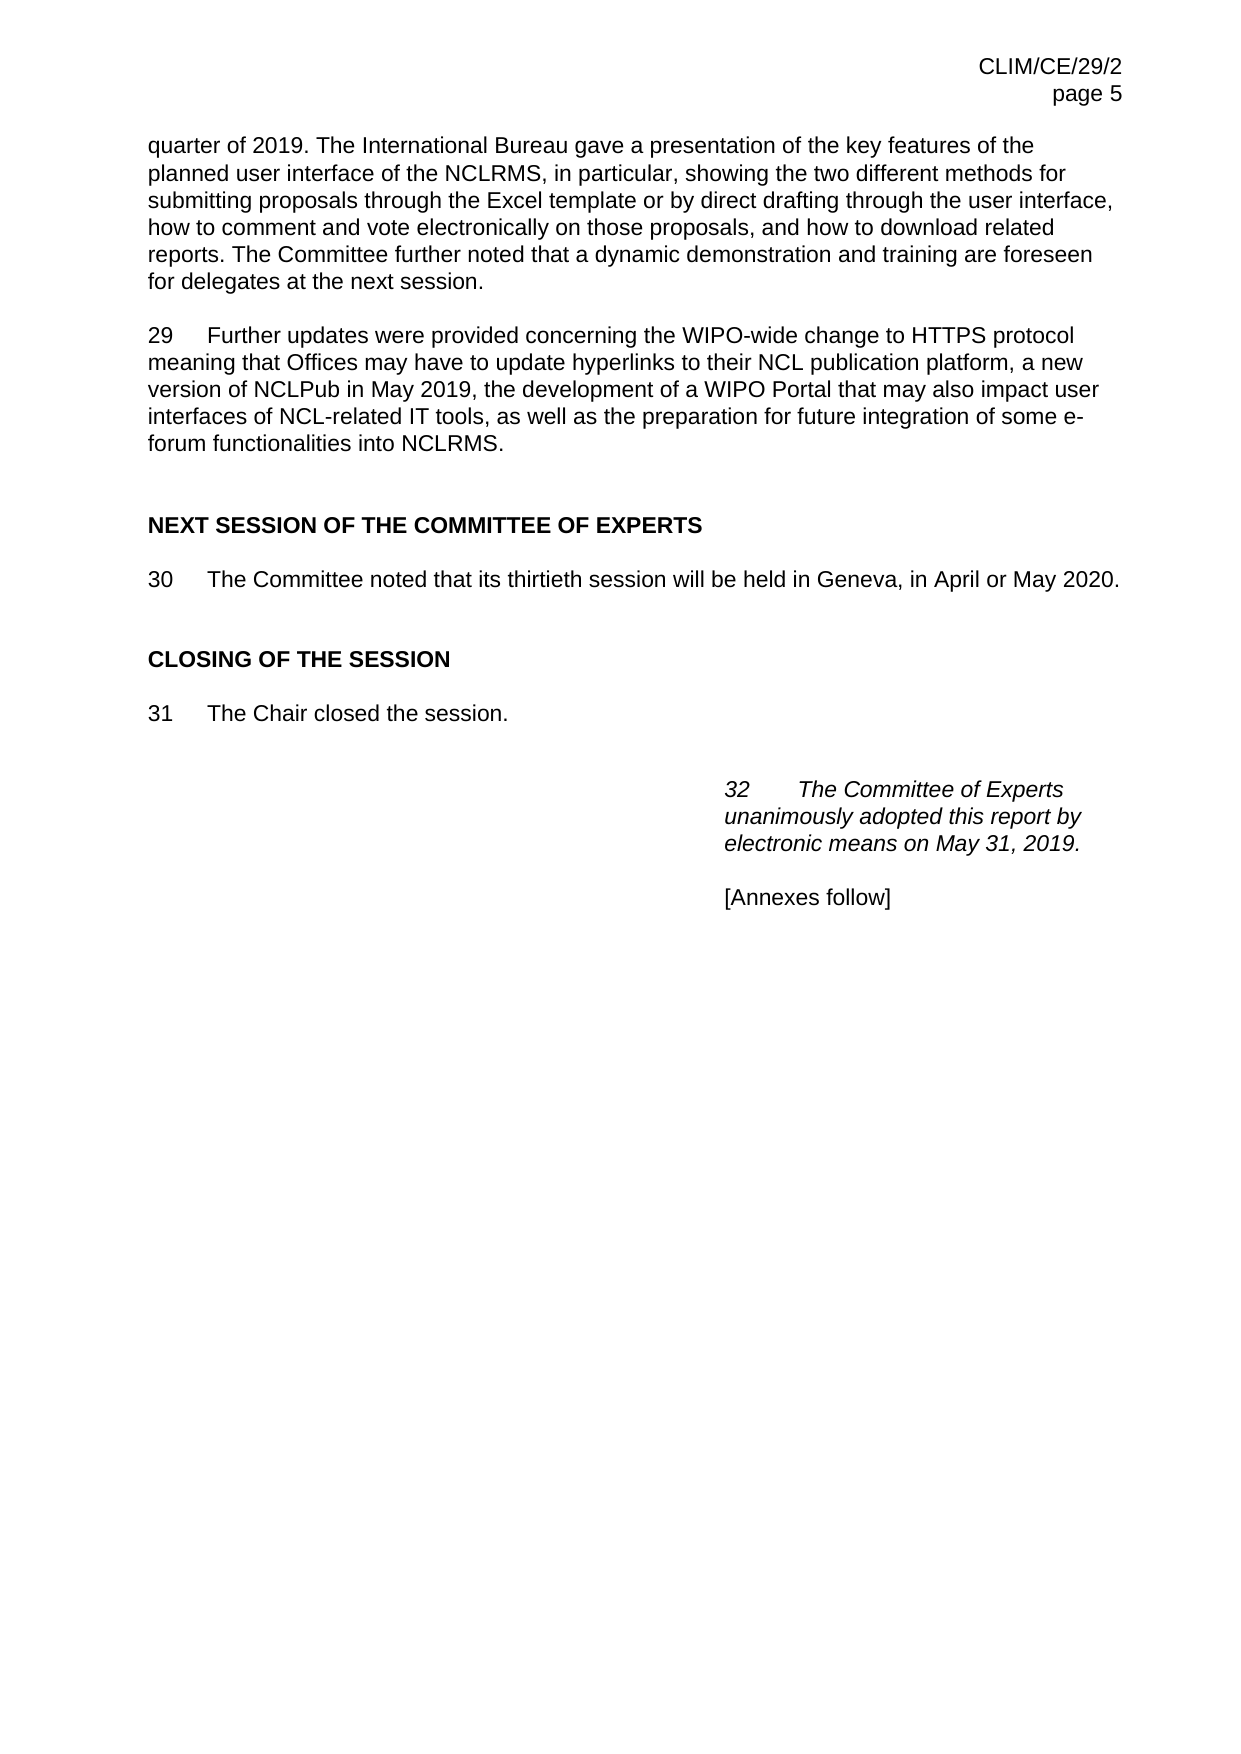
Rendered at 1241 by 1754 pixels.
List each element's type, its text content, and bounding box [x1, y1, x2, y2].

text [Annexes follow] [724, 883, 1122, 911]
text The Chair closed the session. [148, 699, 1122, 726]
text Further updates were provided concerning the WIPO-wide change to HTTPS protocol meaning that Offices may have to update hyperlinks to their NCL publication platform, a new version of NCLPub in May 2019, the development of a WIPO Portal that may also impact user interfaces of NCL-related IT tools, as well as the preparation for future integration of some e-forum functionalities into NCLRMS. [148, 322, 1122, 457]
text closing of the SESSION [148, 645, 1122, 672]
text NEXT SESSION OF THE committee of experts [148, 511, 1122, 538]
text The Committee of Experts unanimously adopted this report by electronic means on May 31, 2019. [724, 775, 1122, 856]
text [148, 132, 1122, 295]
text The Committee noted that its thirtieth session will be held in Geneva, in April or May 2020. [148, 566, 1122, 593]
